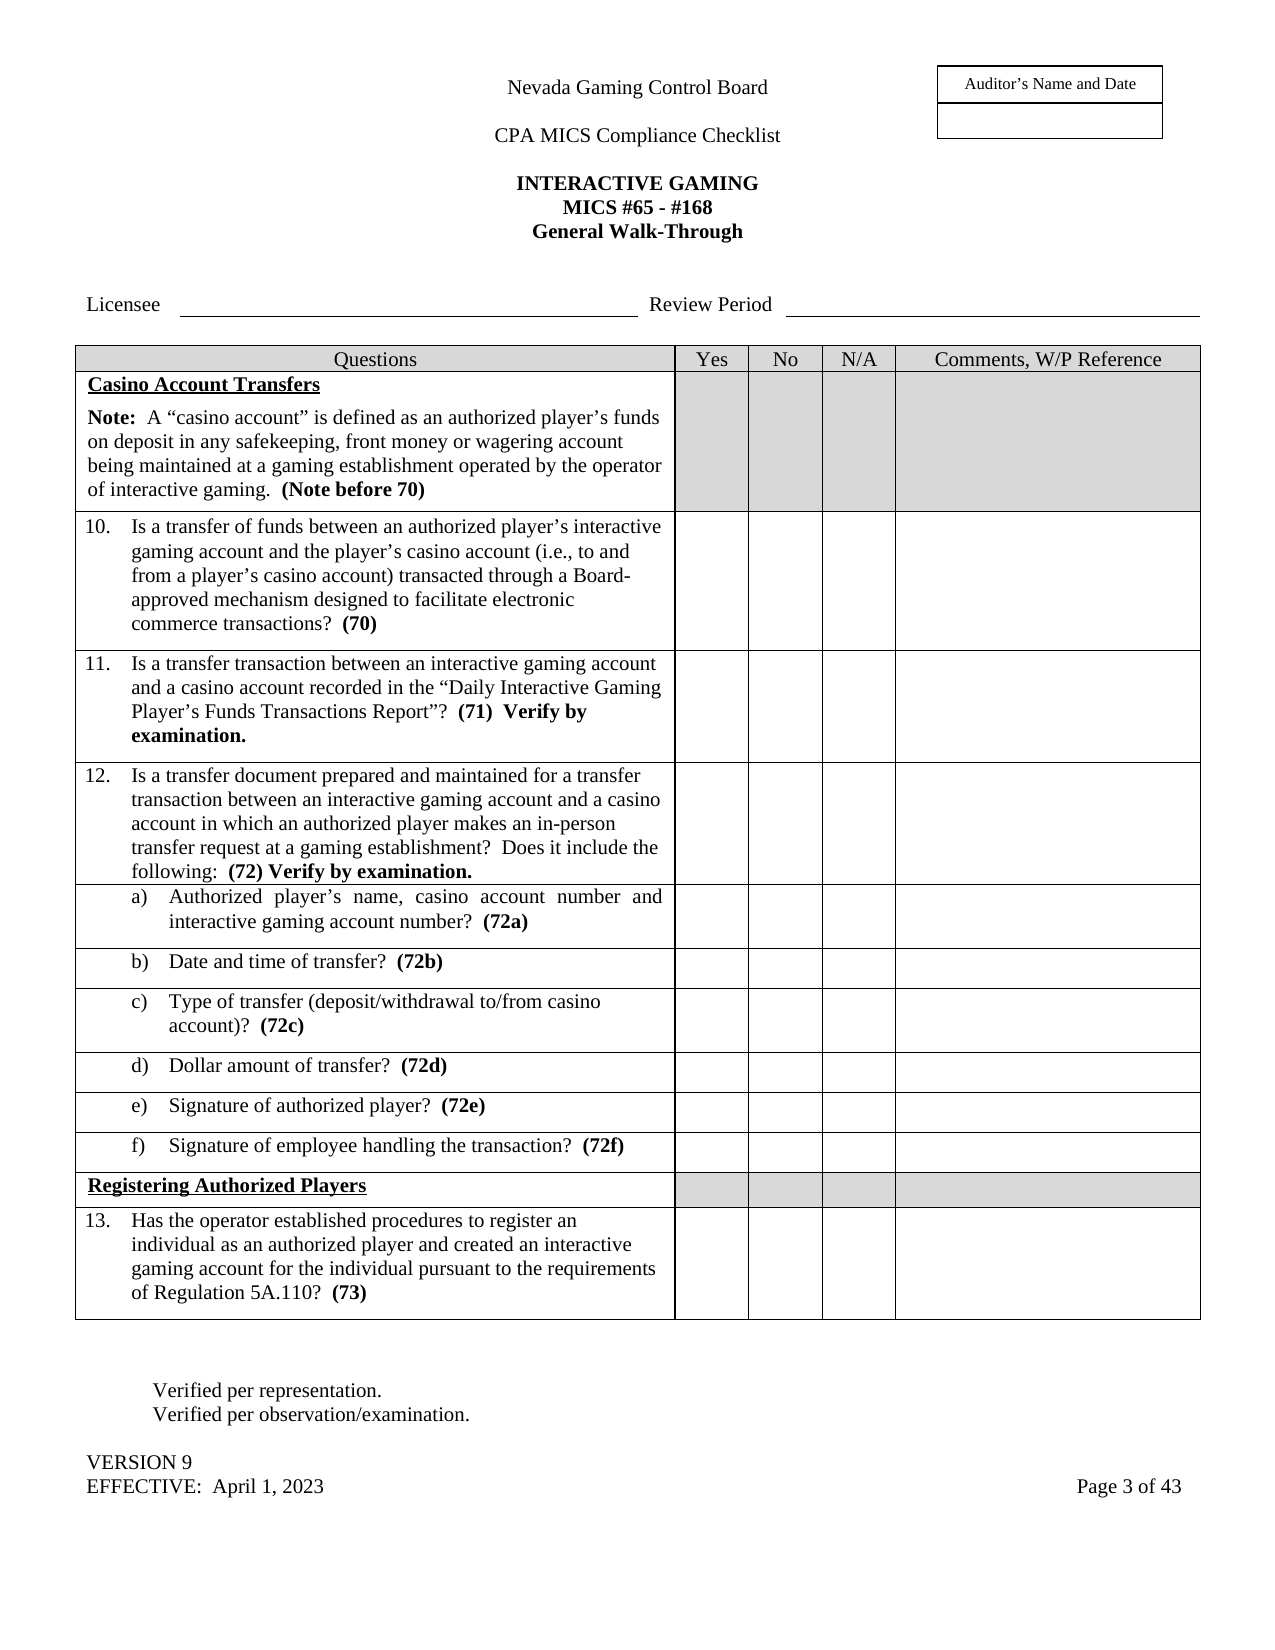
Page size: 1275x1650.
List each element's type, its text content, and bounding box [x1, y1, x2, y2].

table_cell [749, 1053, 822, 1092]
table_cell [823, 512, 895, 650]
table_cell [823, 372, 895, 511]
table_cell [896, 512, 1200, 650]
table_header N/A [823, 346, 895, 371]
table_cell [896, 989, 1200, 1052]
table_header No [749, 346, 822, 371]
table_cell [896, 1208, 1200, 1319]
table_header Comments, W/P Reference [896, 346, 1200, 371]
table_cell [823, 885, 895, 948]
table_cell Type of transfer (deposit/withdrawal to/from casino account)? (72c) [76, 989, 674, 1052]
table_cell [749, 1093, 822, 1132]
table_cell [823, 651, 895, 762]
table_cell Signature of employee handling the transaction? (72f) [76, 1133, 674, 1172]
table_cell [896, 949, 1200, 988]
table_cell [896, 372, 1200, 511]
table_cell [896, 885, 1200, 948]
table_cell [749, 763, 822, 883]
table_cell [896, 1093, 1200, 1132]
table_cell [749, 512, 822, 650]
table_cell [676, 885, 748, 948]
table_cell [676, 1093, 748, 1132]
table_cell Is a transfer of funds between an authorized player’s interactive gaming account and the player’s casino account (i.e., to and from a player’s casino account) transacted through a Board-approved mechanism designed to facilitate electronic commerce transactions? (70) [76, 512, 674, 650]
table_cell [823, 949, 895, 988]
table_cell [749, 949, 822, 988]
table_cell [749, 1133, 822, 1172]
table_cell Registering Authorized Players [76, 1173, 674, 1207]
table_cell [823, 1173, 895, 1207]
table_cell [676, 763, 748, 883]
table_cell [896, 1053, 1200, 1092]
table_cell Authorized player’s name, casino account number and interactive gaming account number? (72a) [76, 885, 674, 948]
table_cell [896, 763, 1200, 883]
table_cell [749, 1173, 822, 1207]
table_cell [676, 1208, 748, 1319]
table_cell [676, 1133, 748, 1172]
table_cell [749, 372, 822, 511]
table_cell [823, 763, 895, 883]
table_cell Dollar amount of transfer? (72d) [76, 1053, 674, 1092]
table_cell [676, 651, 748, 762]
table_cell Signature of authorized player? (72e) [76, 1093, 674, 1132]
table_header Yes [676, 346, 748, 371]
table_header Questions [76, 346, 674, 371]
table_cell Is a transfer transaction between an interactive gaming account and a casino account recorded in the “Daily Interactive Gaming Player’s Funds Transactions Report”? (71) Verify by examination. [76, 651, 674, 762]
table_cell Casino Account Transfers Note: A “casino account” is defined as an authorized player’s funds on deposit in any safekeeping, front money or wagering account being maintained at a gaming establishment operated by the operator of interactive gaming. (Note before 70) [76, 372, 674, 511]
table_cell [749, 989, 822, 1052]
table_cell [676, 1053, 748, 1092]
table_cell Date and time of transfer? (72b) [76, 949, 674, 988]
table_cell [823, 1208, 895, 1319]
table_cell [676, 949, 748, 988]
table_cell [676, 512, 748, 650]
table_cell [896, 651, 1200, 762]
table_cell [896, 1173, 1200, 1207]
table_cell [676, 1173, 748, 1207]
table_cell Has the operator established procedures to register an individual as an authorized player and created an interactive gaming account for the individual pursuant to the requirements of Regulation 5A.110? (73) [76, 1208, 674, 1319]
table_cell [823, 1093, 895, 1132]
table_cell [823, 1053, 895, 1092]
table_cell [676, 372, 748, 511]
table_cell [749, 651, 822, 762]
table_cell [749, 885, 822, 948]
table_cell [749, 1208, 822, 1319]
table_cell Is a transfer document prepared and maintained for a transfer transaction between an interactive gaming account and a casino account in which an authorized player makes an in-person transfer request at a gaming establishment? Does it include the following: (72) Verify by examination. [76, 763, 674, 883]
table_cell [823, 989, 895, 1052]
table_cell [823, 1133, 895, 1172]
table_cell [896, 1133, 1200, 1172]
table_cell [676, 989, 748, 1052]
